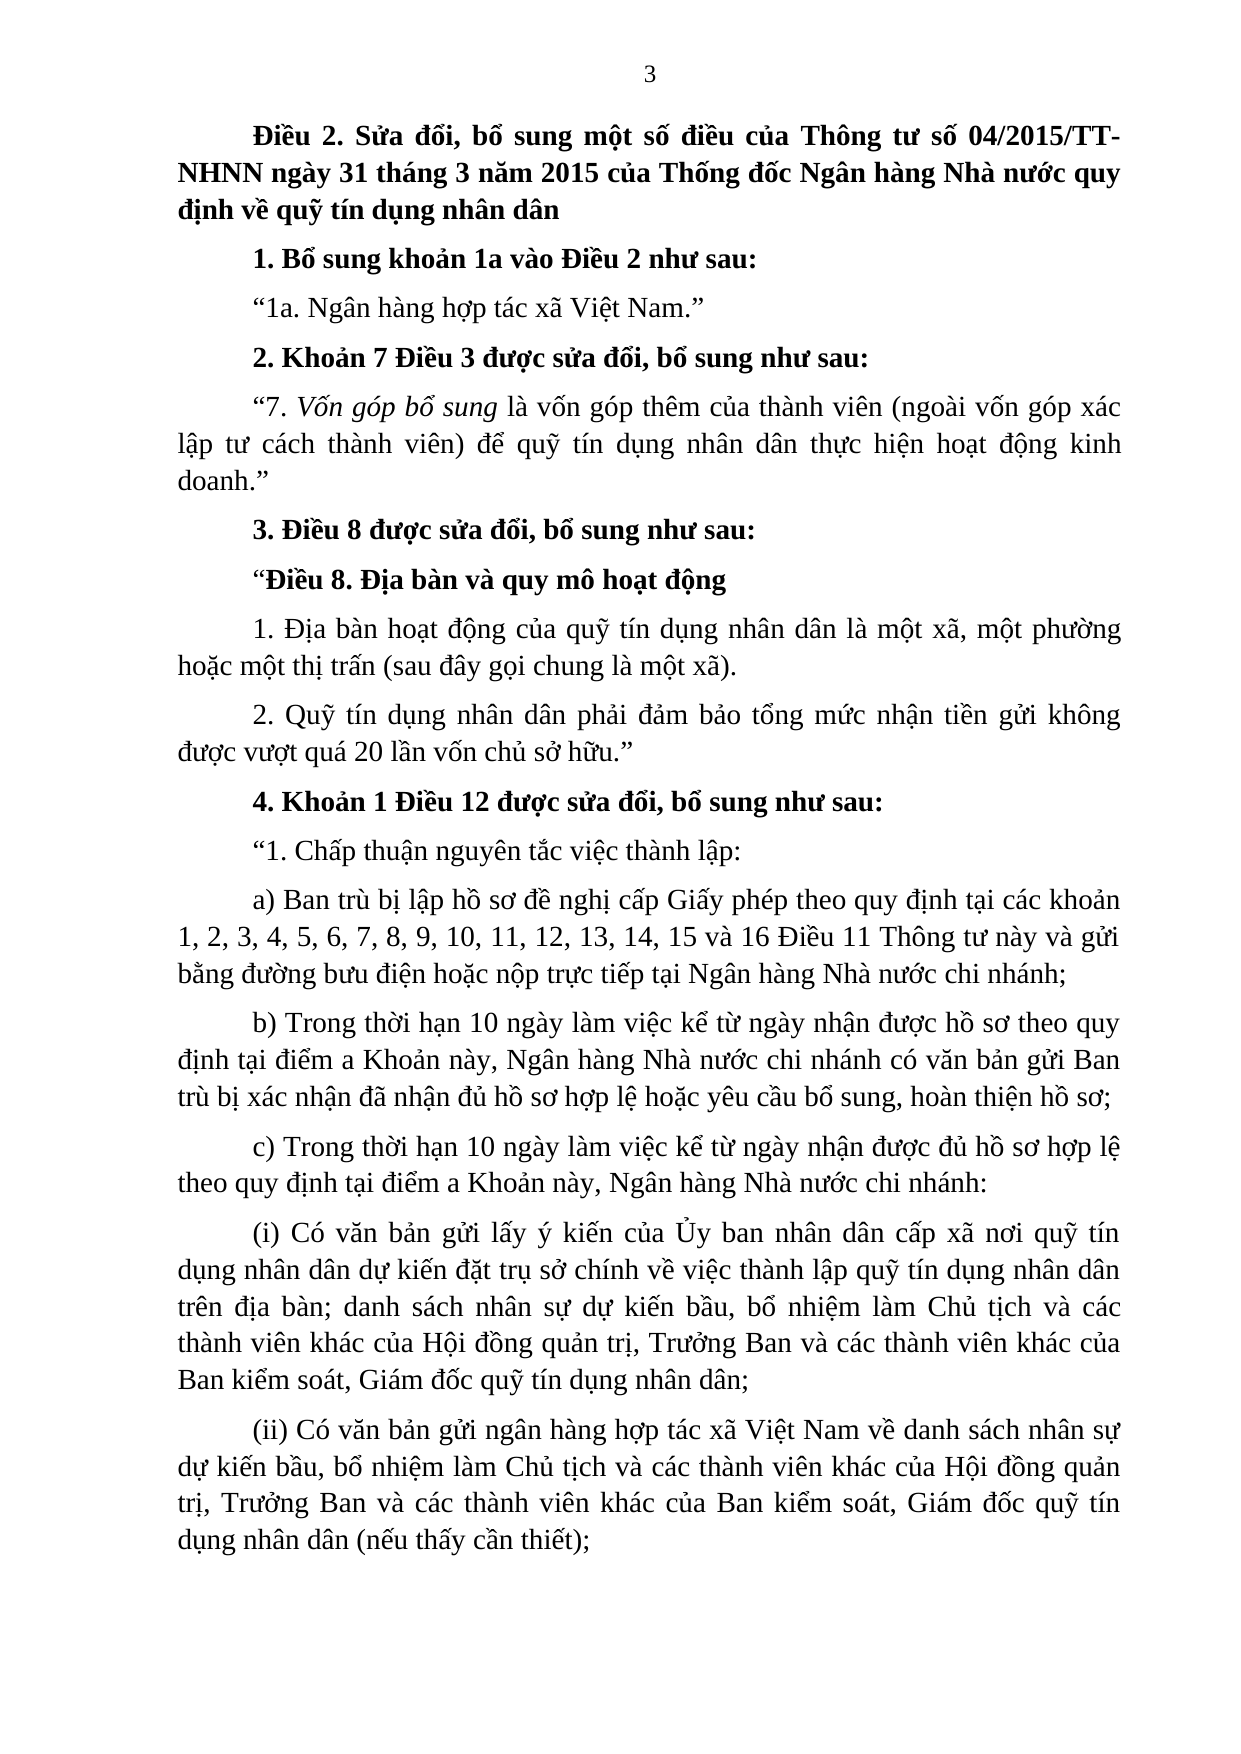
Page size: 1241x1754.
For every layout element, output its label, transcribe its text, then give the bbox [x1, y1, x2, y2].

text (ii) Có văn bản gửi ngân hàng hợp tác xã Việt Nam về danh sách nhân sự dự kiến bầu, bổ nhiệm làm Chủ tịch và các thành viên khác của Hội đồng quản trị, Trưởng Ban và các thành viên khác của Ban kiểm soát, Giám đốc quỹ tín dụng nhân dân (nếu thấy cần thiết); [177, 1412, 1122, 1556]
text “1a. Ngân hàng hợp tác xã Việt Nam.” [252, 291, 1122, 324]
text a) Ban trù bị lập hồ sơ đề nghị cấp Giấy phép theo quy định tại các khoản 1, 2, 3, 4, 5, 6, 7, 8, 9, 10, 11, 12, 13, 14, 15 và 16 Điều 11 Thông tư này và gửi bằng đường bưu điện hoặc nộp trực tiếp tại Ngân hàng Nhà nước chi nhánh; [177, 882, 1122, 990]
text 2. Quỹ tín dụng nhân dân phải đảm bảo tổng mức nhận tiền gửi không được vượt quá 20 lần vốn chủ sở hữu.” [177, 697, 1122, 768]
subtitle 4. Khoản 1 Điều 12 được sửa đổi, bổ sung như sau: [248, 784, 1122, 817]
text “7. Vốn góp bổ sung là vốn góp thêm của thành viên (ngoài vốn góp xác lập tư cách thành viên) để quỹ tín dụng nhân dân thực hiện hoạt động kinh doanh.” [177, 389, 1122, 497]
text “1. Chấp thuận nguyên tắc việc thành lập: [177, 833, 1122, 867]
text 1. Địa bàn hoạt động của quỹ tín dụng nhân dân là một xã, một phường hoặc một thị trấn (sau đây gọi chung là một xã). [177, 611, 1122, 682]
text b) Trong thời hạn 10 ngày làm việc kể từ ngày nhận được hồ sơ theo quy định tại điểm a Khoản này, Ngân hàng Nhà nước chi nhánh có văn bản gửi Ban trù bị xác nhận đã nhận đủ hồ sơ hợp lệ hoặc yêu cầu bổ sung, hoàn thiện hồ sơ; [177, 1006, 1122, 1113]
text c) Trong thời hạn 10 ngày làm việc kể từ ngày nhận được đủ hồ sơ hợp lệ theo quy định tại điểm a Khoản này, Ngân hàng Nhà nước chi nhánh: [177, 1129, 1122, 1199]
subtitle 1. Bổ sung khoản 1a vào Điều 2 như sau: [248, 241, 1122, 275]
text “Điều 8. Địa bàn và quy mô hoạt động [177, 562, 1122, 595]
subtitle 2. Khoản 7 Điều 3 được sửa đổi, bổ sung như sau: [248, 340, 1122, 373]
text Điều 2. Sửa đổi, bổ sung một số điều của Thông tư số 04/2015/TT-NHNN ngày 31 tháng 3 năm 2015 của Thống đốc Ngân hàng Nhà nước quy định về quỹ tín dụng nhân dân [177, 118, 1122, 225]
text (i) Có văn bản gửi lấy ý kiến của Ủy ban nhân dân cấp xã nơi quỹ tín dụng nhân dân dự kiến đặt trụ sở chính về việc thành lập quỹ tín dụng nhân dân trên địa bàn; danh sách nhân sự dự kiến bầu, bổ nhiệm làm Chủ tịch và các thành viên khác của Hội đồng quản trị, Trưởng Ban và các thành viên khác của Ban kiểm soát, Giám đốc quỹ tín dụng nhân dân; [177, 1215, 1122, 1396]
subtitle 3. Điều 8 được sửa đổi, bổ sung như sau: [248, 512, 1122, 546]
